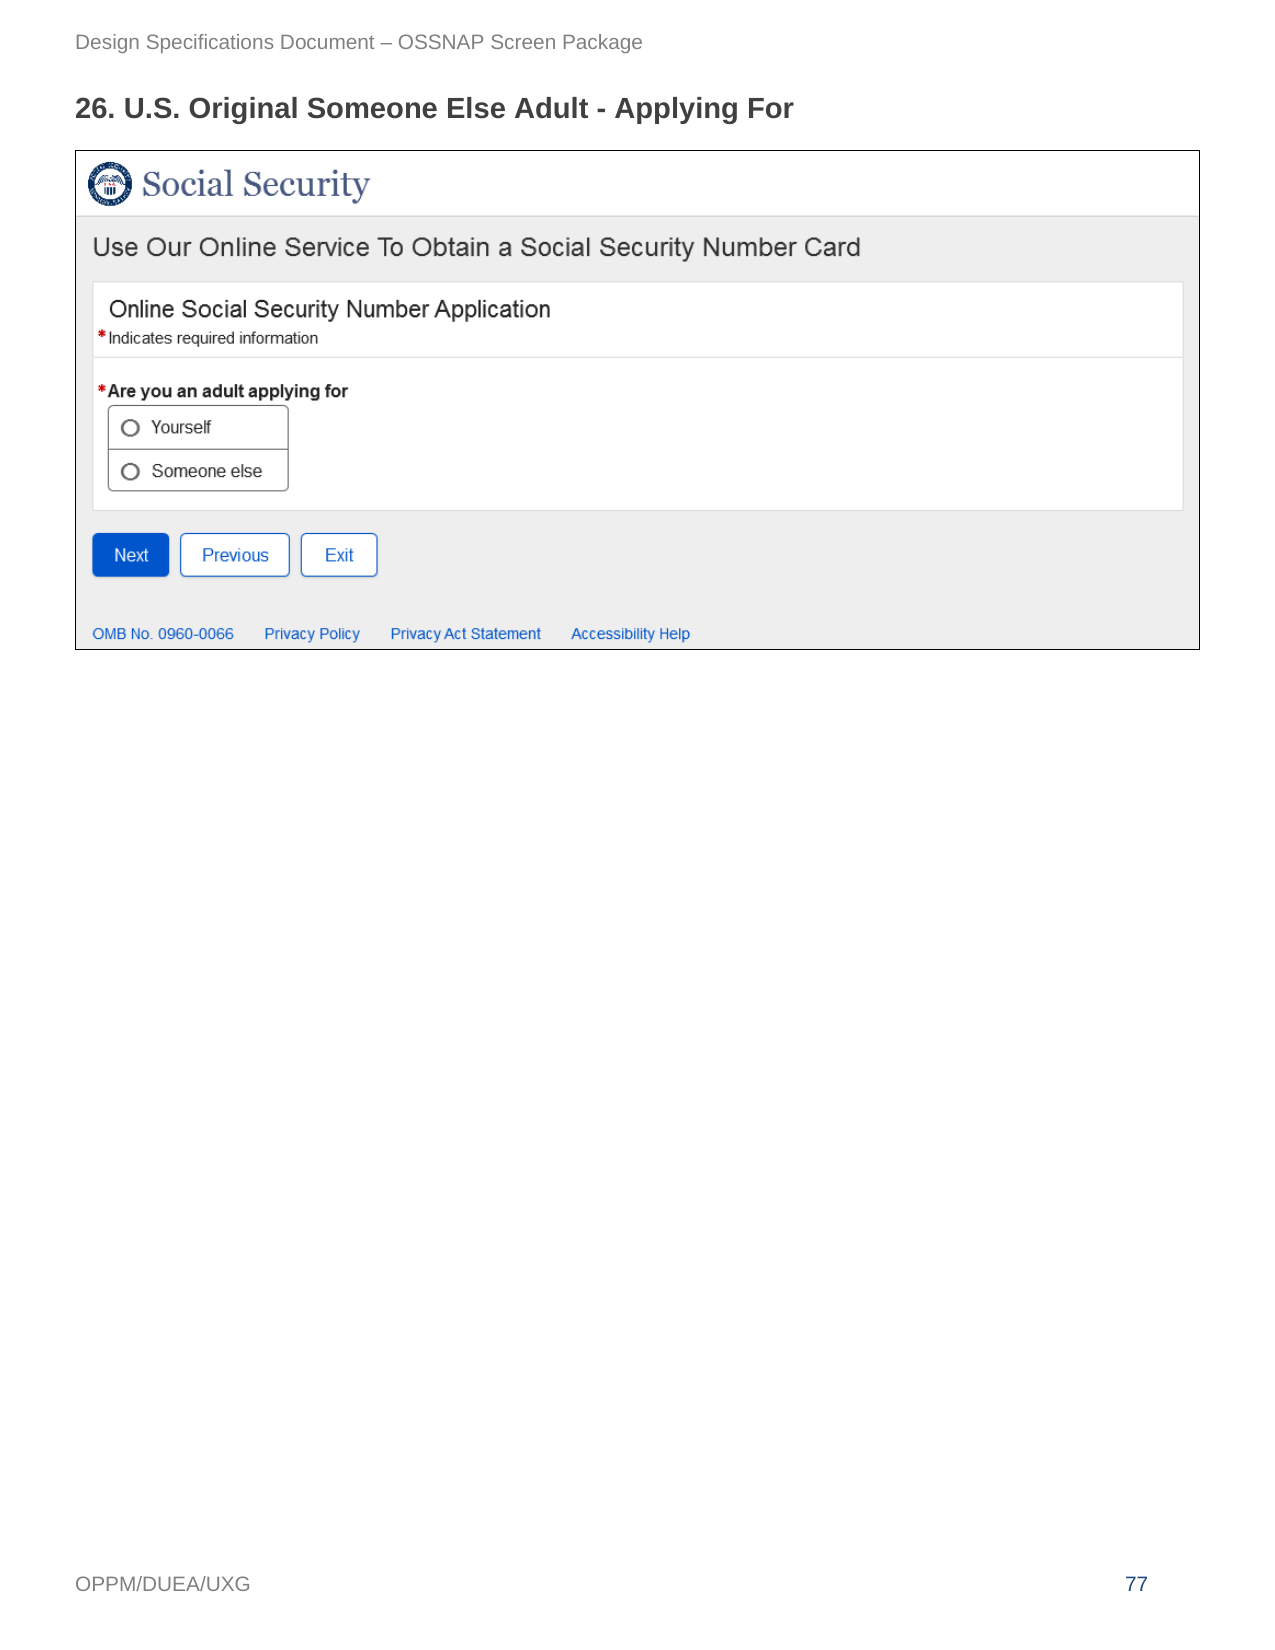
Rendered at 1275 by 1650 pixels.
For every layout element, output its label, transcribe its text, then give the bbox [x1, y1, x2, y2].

subtitle U.S. Original Someone Else Adult - Applying For [75, 91, 1200, 125]
picture [76, 151, 1199, 649]
